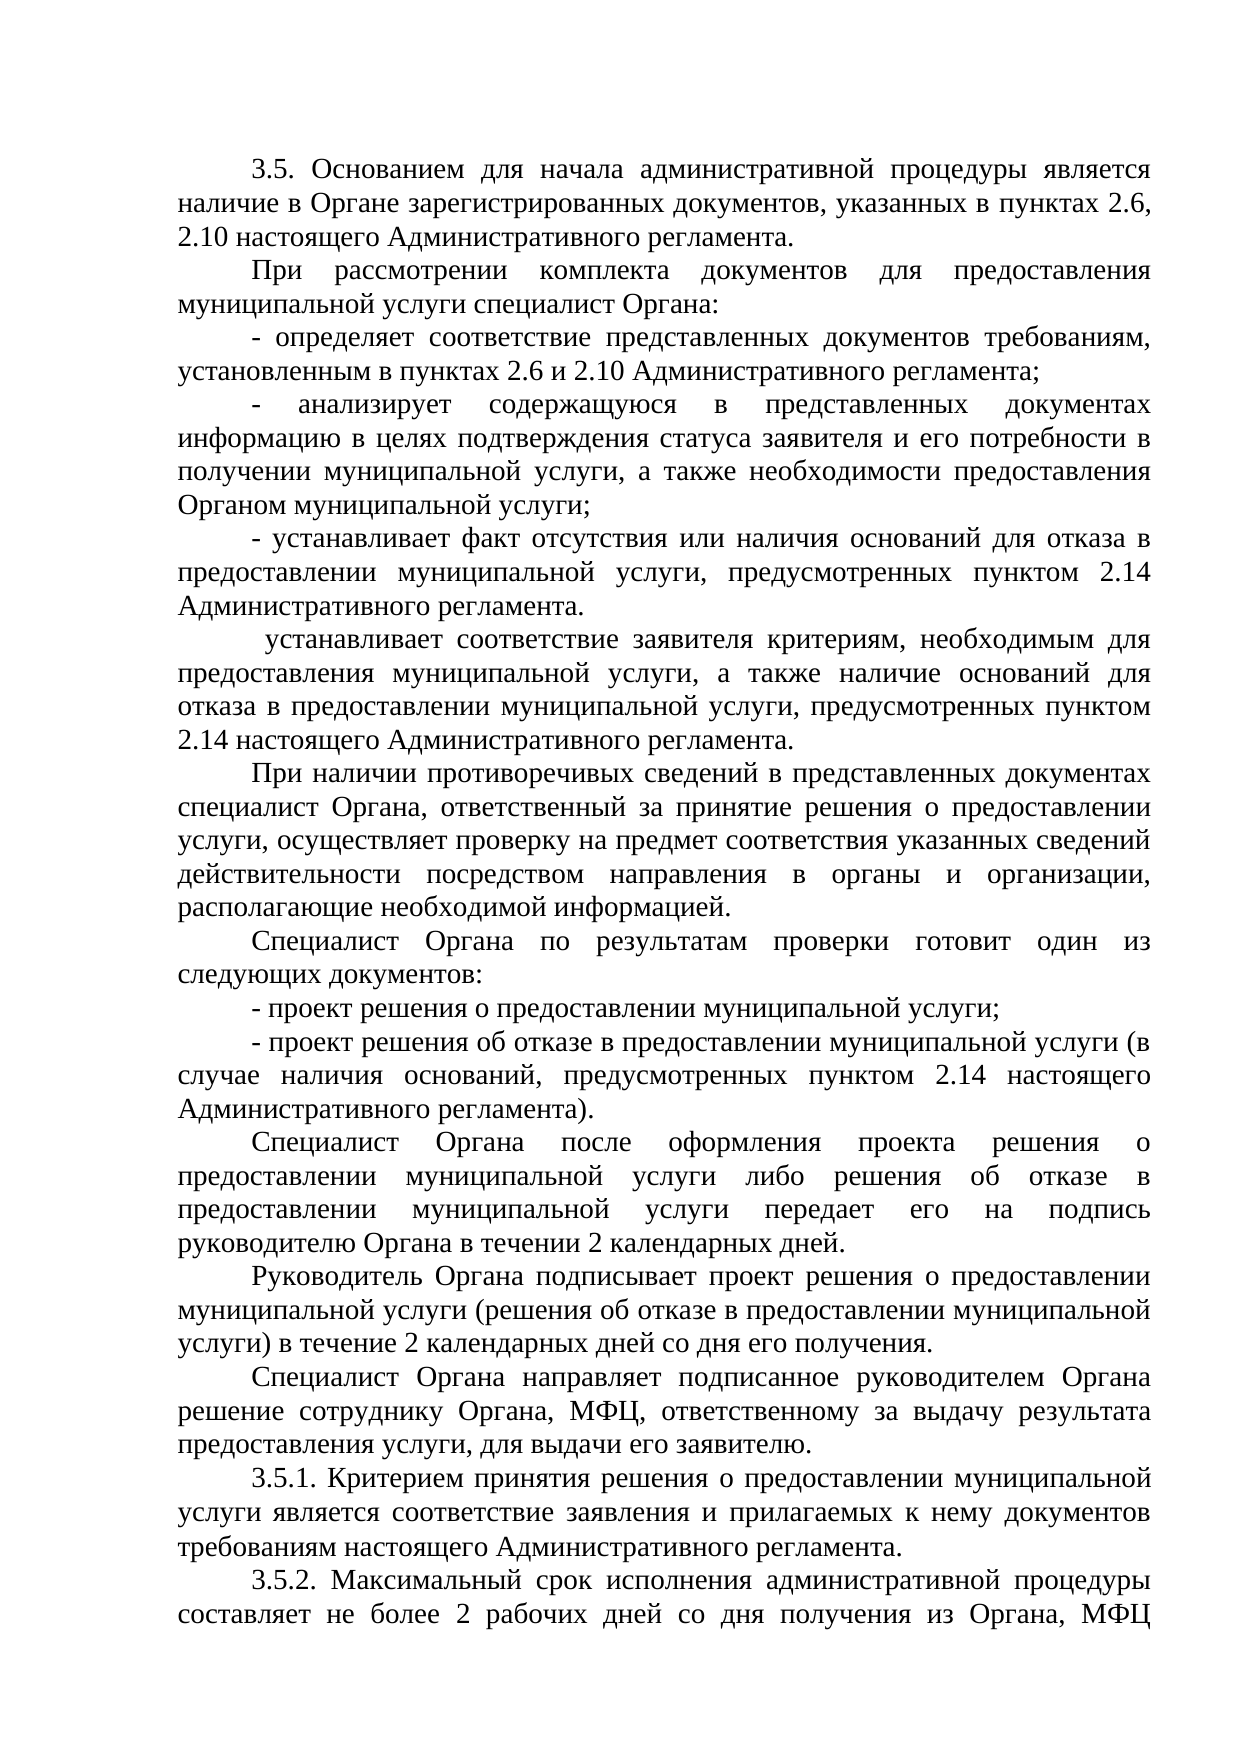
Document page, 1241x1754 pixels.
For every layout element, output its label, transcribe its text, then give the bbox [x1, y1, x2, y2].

text Специалист Органа после оформления проекта решения о предоставлении муниципальной услуги либо решения об отказе в предоставлении муниципальной услуги передает его на подпись руководителю Органа в течении 2 календарных дней. [177, 1124, 1152, 1258]
text 3.5.1. Критерием принятия решения о предоставлении муниципальной услуги является соответствие заявления и прилагаемых к нему документов требованиям настоящего Административного регламента. [177, 1460, 1152, 1562]
text - проект решения об отказе в предоставлении муниципальной услуги (в случае наличия оснований, предусмотренных пунктом 2.14 настоящего Административного регламента). [177, 1024, 1152, 1124]
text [177, 1562, 1152, 1629]
text 3.5. Основанием для начала административной процедуры является наличие в Органе зарегистрированных документов, указанных в пунктах 2.6, 2.10 настоящего Административного регламента. [177, 152, 1152, 252]
text - проект решения о предоставлении муниципальной услуги; [177, 990, 1152, 1024]
text устанавливает соответствие заявителя критериям, необходимым для предоставления муниципальной услуги, а также наличие оснований для отказа в предоставлении муниципальной услуги, предусмотренных пунктом 2.14 настоящего Административного регламента. [177, 621, 1152, 755]
text Специалист Органа направляет подписанное руководителем Органа решение сотруднику Органа, МФЦ, ответственному за выдачу результата предоставления услуги, для выдачи его заявителю. [177, 1359, 1152, 1460]
text При рассмотрении комплекта документов для предоставления муниципальной услуги специалист Органа: [177, 252, 1152, 319]
text Специалист Органа по результатам проверки готовит один из следующих документов: [177, 923, 1152, 990]
text При наличии противоречивых сведений в представленных документах специалист Органа, ответственный за принятие решения о предоставлении услуги, осуществляет проверку на предмет соответствия указанных сведений действительности посредством направления в органы и организации, располагающие необходимой информацией. [177, 755, 1152, 923]
text Руководитель Органа подписывает проект решения о предоставлении муниципальной услуги (решения об отказе в предоставлении муниципальной услуги) в течение 2 календарных дней со дня его получения. [177, 1258, 1152, 1359]
text - устанавливает факт отсутствия или наличия оснований для отказа в предоставлении муниципальной услуги, предусмотренных пунктом 2.14 Административного регламента. [177, 521, 1152, 621]
text - анализирует содержащуюся в представленных документах информацию в целях подтверждения статуса заявителя и его потребности в получении муниципальной услуги, а также необходимости предоставления Органом муниципальной услуги; [177, 386, 1152, 521]
text - определяет соответствие представленных документов требованиям, установленным в пунктах 2.6 и 2.10 Административного регламента; [177, 319, 1152, 386]
